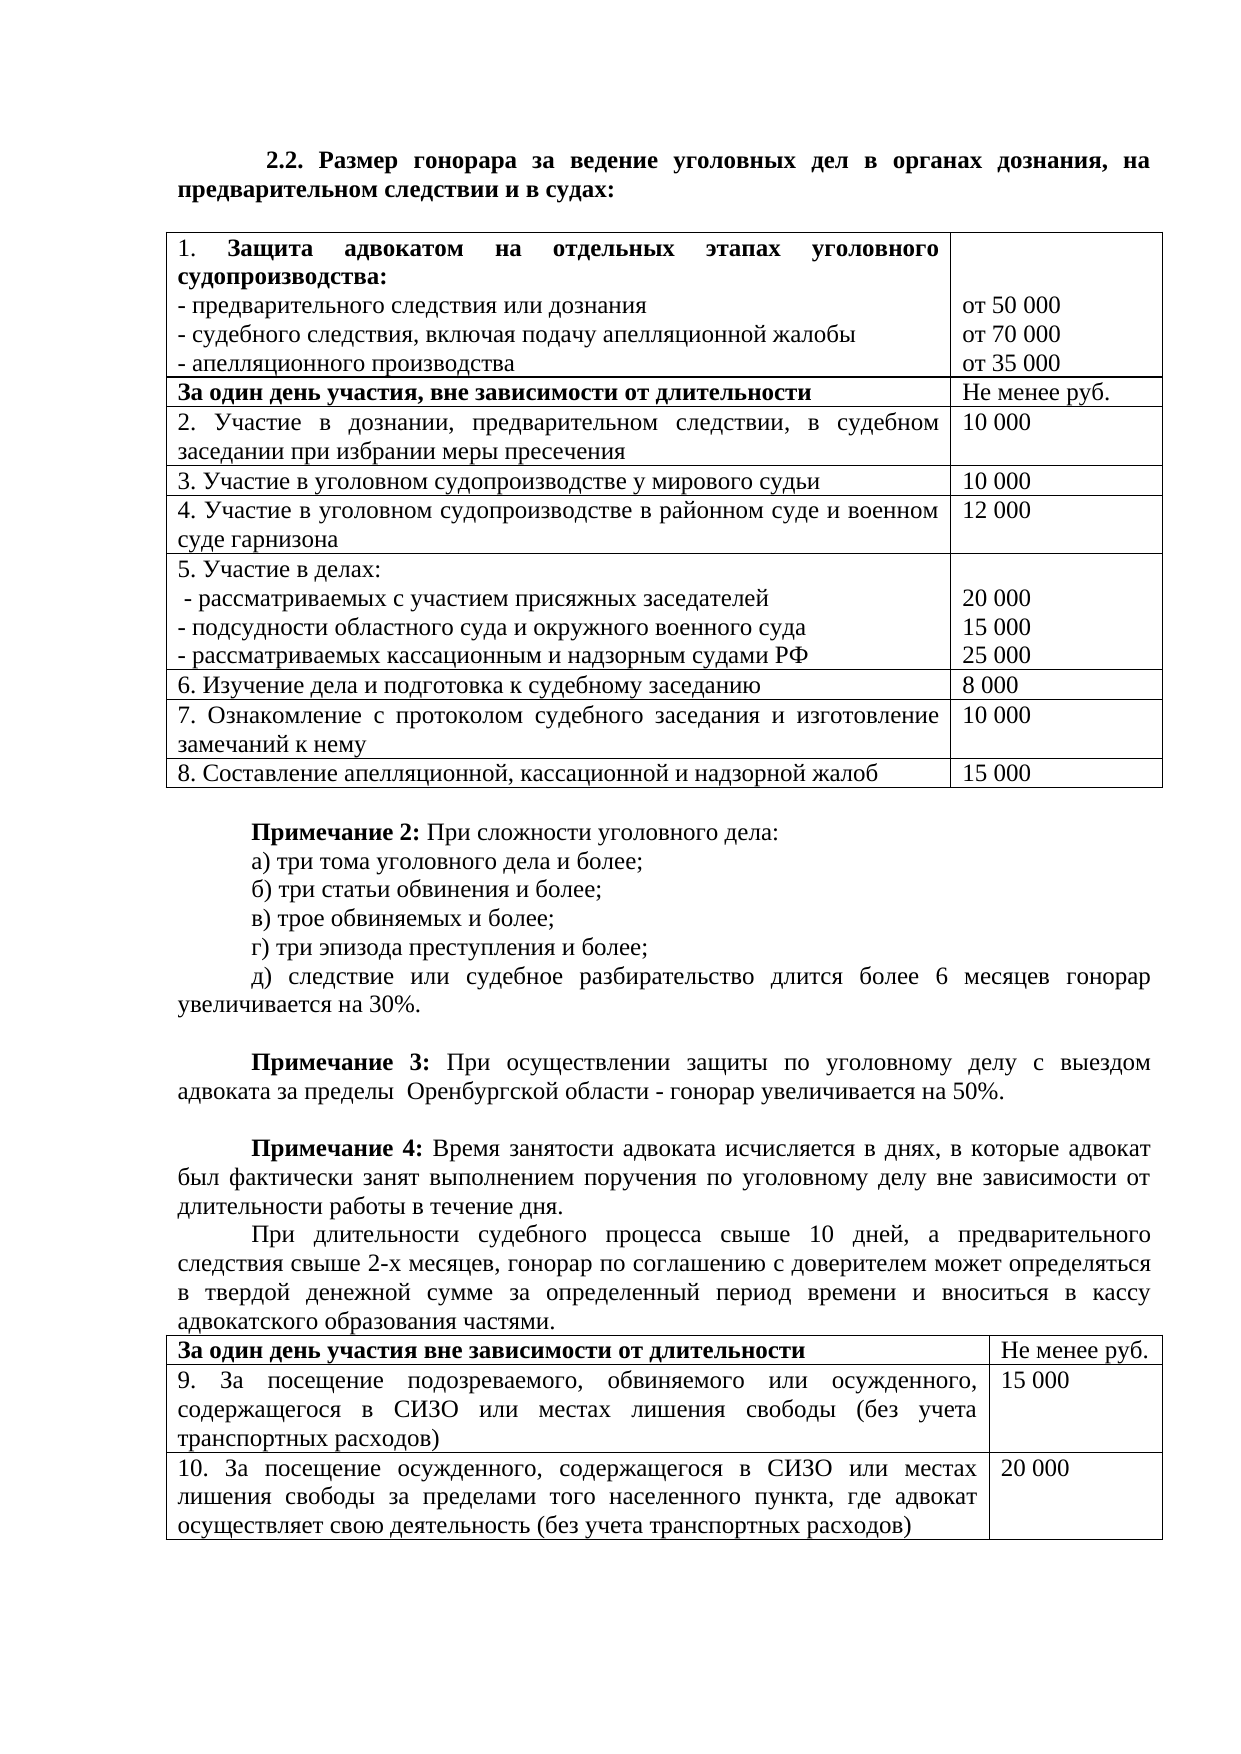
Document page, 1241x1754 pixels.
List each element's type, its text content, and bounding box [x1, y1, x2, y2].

table_header За один день участия вне зависимости от длительности [167, 1336, 989, 1364]
table_cell 5. Участие в делах: - рассматриваемых с участием присяжных заседателей - подсудности областного суда и окружного военного суда - рассматриваемых кассационным и надзорным судами РФ [167, 554, 950, 669]
text в) трое обвиняемых и более; [177, 903, 1152, 932]
text 2.2. Размер гонорара за ведение уголовных дел в органах дознания, на предварительном следствии и в судах: [177, 145, 1152, 203]
table_cell 10 000 [951, 700, 1162, 757]
table_cell За один день участия, вне зависимости от длительности [167, 378, 950, 406]
table_cell 8 000 [951, 670, 1162, 699]
text Примечание 3: При осуществлении защиты по уголовному делу с выездом адвоката за пределы Оренбургской области - гонорар увеличивается на 50%. [177, 1047, 1152, 1104]
table_cell 9. За посещение подозреваемого, обвиняемого или осужденного, содержащегося в СИЗО или местах лишения свободы (без учета транспортных расходов) [167, 1365, 989, 1452]
table_cell 6. Изучение дела и подготовка к судебному заседанию [167, 670, 950, 699]
text Примечание 4: Время занятости адвоката исчисляется в днях, в которые адвокат был фактически занят выполнением поручения по уголовному делу вне зависимости от длительности работы в течение дня. [177, 1133, 1152, 1219]
table_cell 10. За посещение осужденного, содержащегося в СИЗО или местах лишения свободы за пределами того населенного пункта, где адвокат осуществляет свою деятельность (без учета транспортных расходов) [167, 1453, 989, 1539]
table_cell 20 000 [990, 1453, 1162, 1539]
table_header 1. Защита адвокатом на отдельных этапах уголовного судопроизводства: - предварительного следствия или дознания - судебного следствия, включая подачу апелляционной жалобы - апелляционного производства [167, 233, 950, 376]
table_header Не менее руб. [990, 1336, 1162, 1364]
table_cell Не менее руб. [951, 378, 1162, 406]
table_header от 50 000 от 70 000 от 35 000 [951, 233, 1162, 376]
table_cell 15 000 [951, 759, 1162, 787]
table_cell 10 000 [951, 466, 1162, 494]
text Примечание 2: При сложности уголовного дела: [177, 817, 1152, 846]
text г) три эпизода преступления и более; [177, 932, 1152, 961]
text При длительности судебного процесса свыше 10 дней, а предварительного следствия свыше 2-х месяцев, гонорар по соглашению с доверителем может определяться в твердой денежной сумме за определенный период времени и вноситься в кассу адвокатского образования частями. [177, 1219, 1152, 1334]
table_cell 2. Участие в дознании, предварительном следствии, в судебном заседании при избрании меры пресечения [167, 407, 950, 465]
text б) три статьи обвинения и более; [177, 874, 1152, 903]
table_cell 20 000 15 000 25 000 [951, 554, 1162, 669]
text а) три тома уголовного дела и более; [177, 846, 1152, 874]
table_cell 8. Составление апелляционной, кассационной и надзорной жалоб [167, 759, 950, 787]
table_cell 3. Участие в уголовном судопроизводстве у мирового судьи [167, 466, 950, 494]
table_cell 12 000 [951, 496, 1162, 553]
table_cell 10 000 [951, 407, 1162, 465]
text д) следствие или судебное разбирательство длится более 6 месяцев гонорар увеличивается на 30%. [177, 961, 1152, 1018]
table_cell 15 000 [990, 1365, 1162, 1452]
table_cell 7. Ознакомление с протоколом судебного заседания и изготовление замечаний к нему [167, 700, 950, 757]
table_cell 4. Участие в уголовном судопроизводстве в районном суде и военном суде гарнизона [167, 496, 950, 553]
